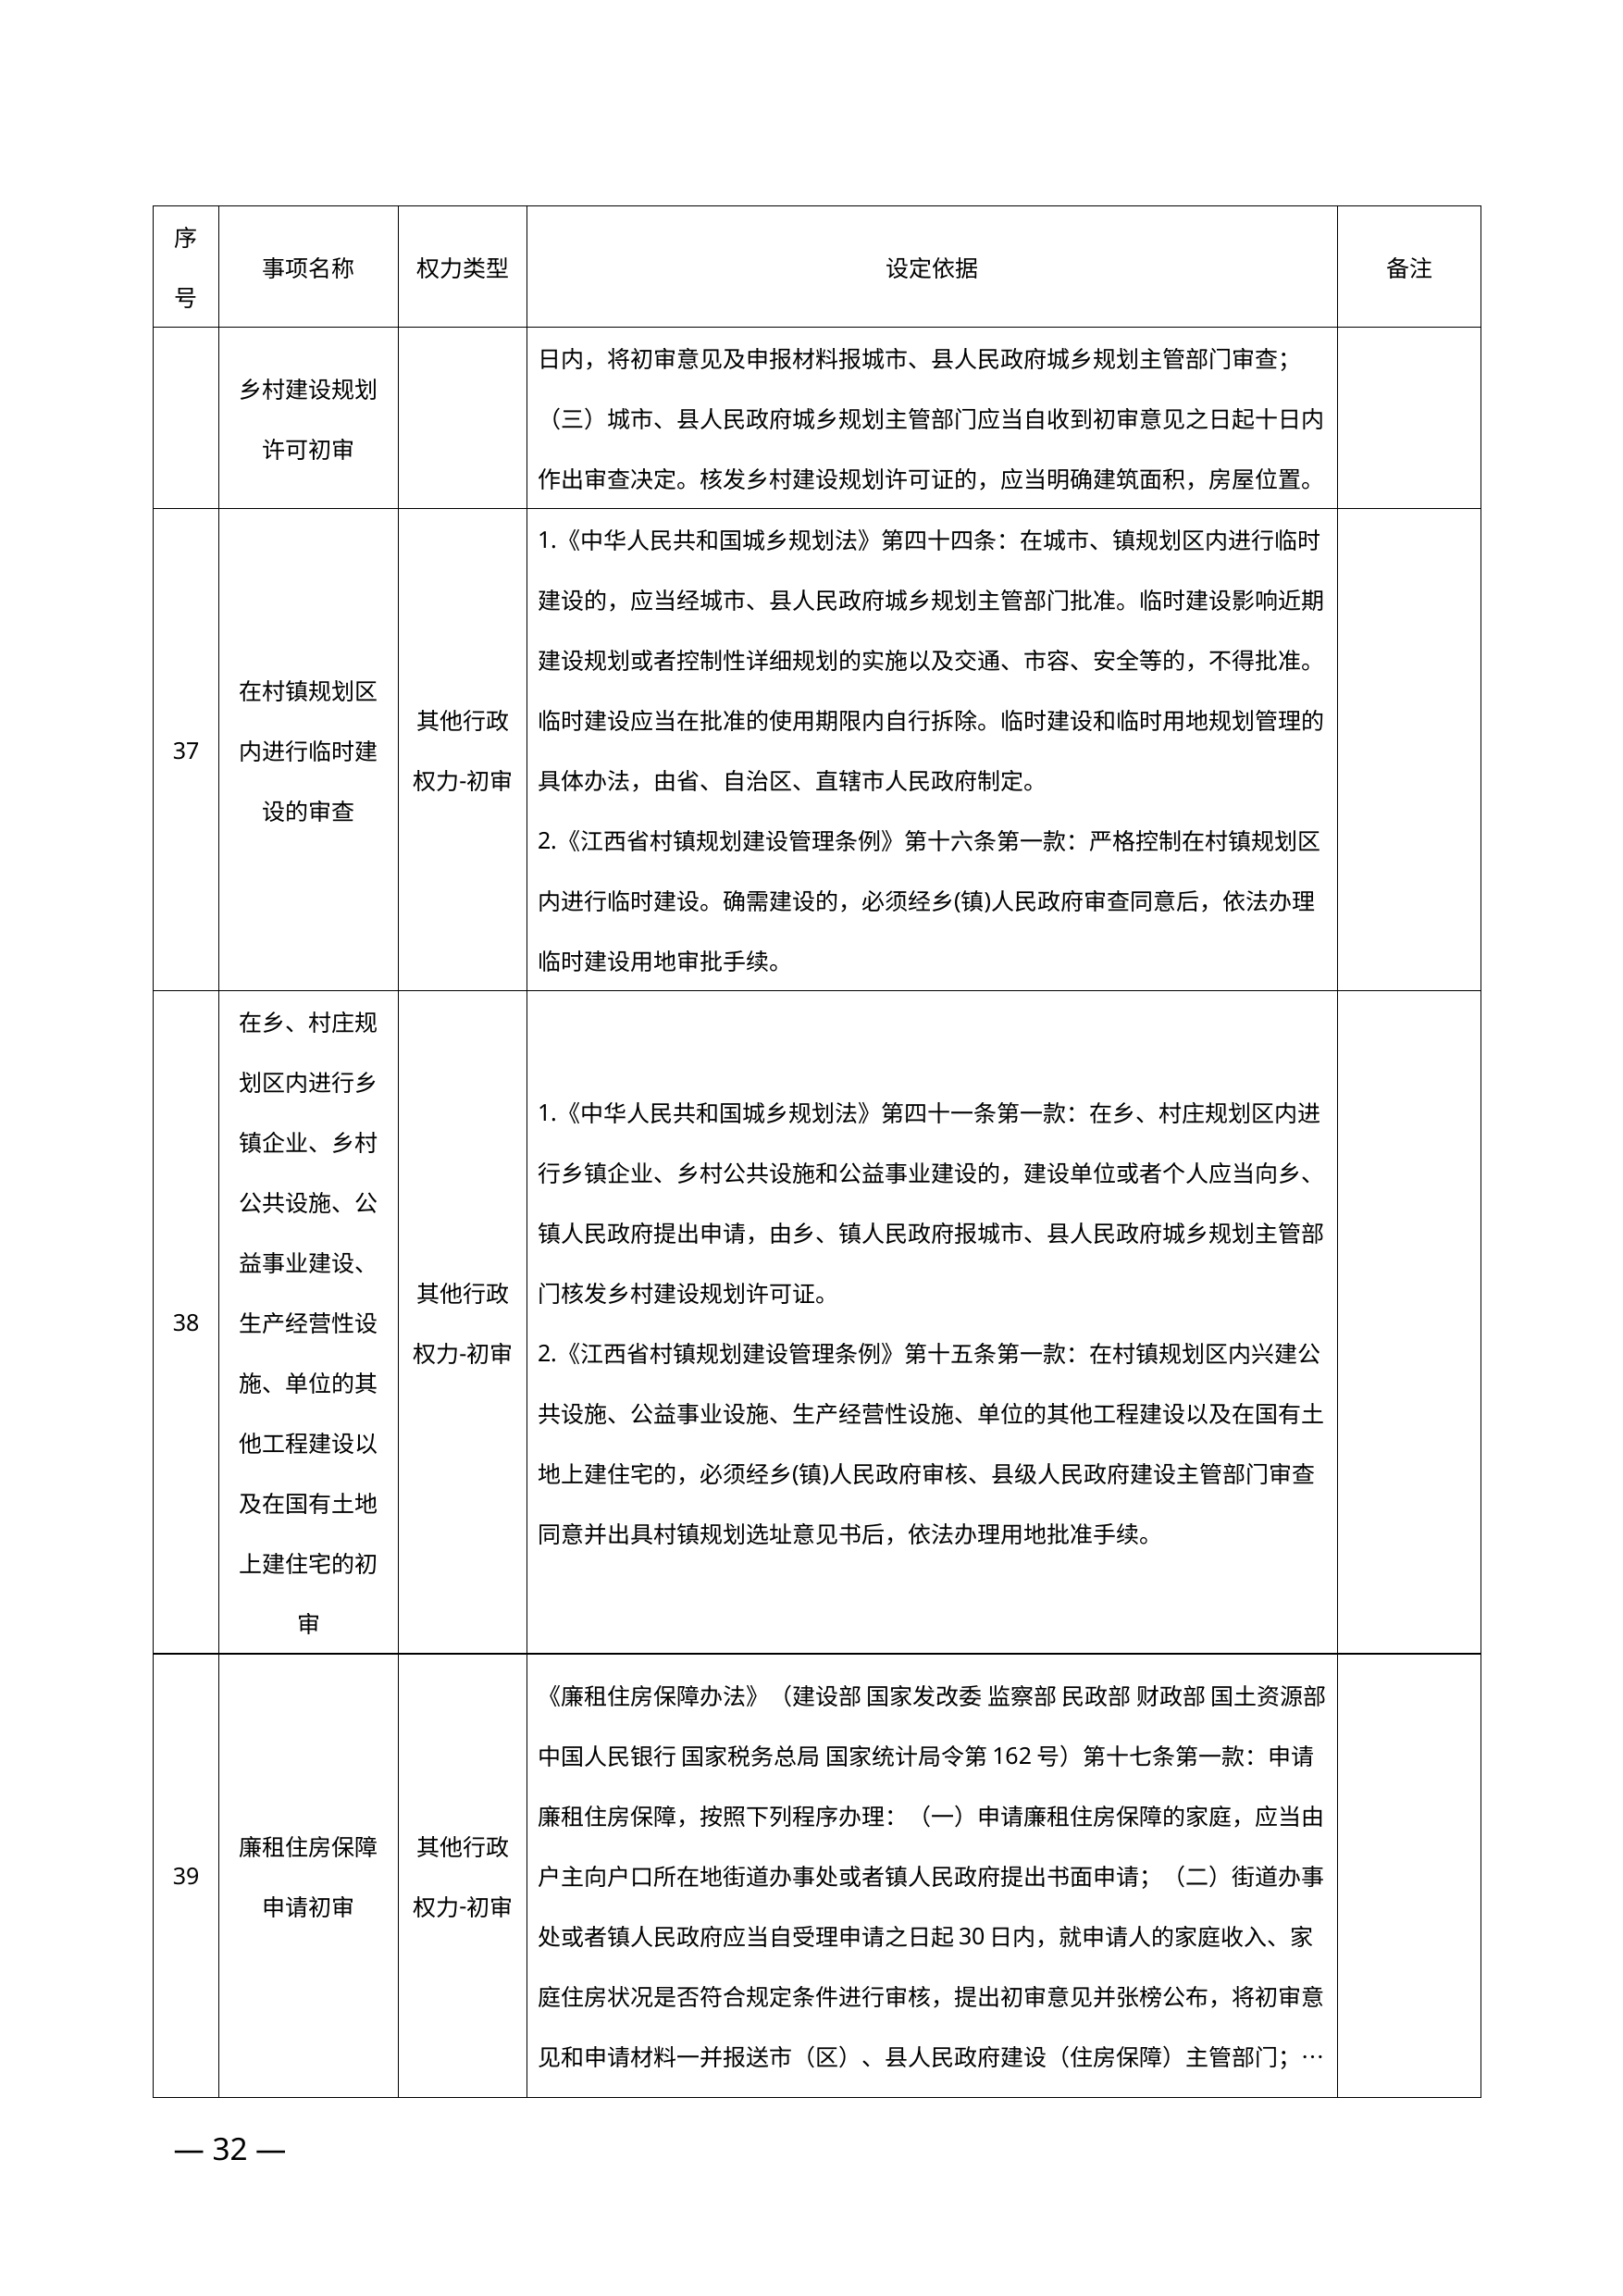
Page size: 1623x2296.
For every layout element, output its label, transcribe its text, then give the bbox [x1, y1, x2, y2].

table_cell 其他行政权力-初审 [399, 991, 527, 1653]
table_header 事项名称 [219, 206, 398, 327]
table_cell 在乡、村庄规划区内进行乡镇企业、乡村公共设施、公益事业建设、生产经营性设施、单位的其他工程建设以及在国有土地上建住宅的初审 [219, 991, 398, 1653]
table_cell [1338, 991, 1481, 1653]
table_cell 37 [154, 509, 218, 990]
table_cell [527, 1655, 1337, 2097]
table_cell [1338, 328, 1481, 508]
table_cell 其他行政权力-初审 [399, 1655, 527, 2097]
table_cell 在村镇规划区内进行临时建设的审查 [219, 509, 398, 990]
table_header 序号 [154, 206, 218, 327]
table_cell 39 [154, 1655, 218, 2097]
table_cell 1.《中华人民共和国城乡规划法》第四十一条第一款：在乡、村庄规划区内进行乡镇企业、乡村公共设施和公益事业建设的，建设单位或者个人应当向乡、镇人民政府提出申请，由乡、镇人民政府报城市、县人民政府城乡规划主管部门核发乡村建设规划许可证。 2.《江西省村镇规划建设管理条例》第十五条第一款：在村镇规划区内兴建公共设施、公益事业设施、生产经营性设施、单位的其他工程建设以及在国有土地上建住宅的，必须经乡(镇)人民政府审核、县级人民政府建设主管部门审查同意并出具村镇规划选址意见书后，依法办理用地批准手续。 [527, 991, 1337, 1653]
table_cell 廉租住房保障申请初审 [219, 1655, 398, 2097]
table_header 权力类型 [399, 206, 527, 327]
table_cell 36 [154, 328, 218, 508]
table_cell 1.《中华人民共和国城乡规划法》第四十四条：在城市、镇规划区内进行临时建设的，应当经城市、县人民政府城乡规划主管部门批准。临时建设影响近期建设规划或者控制性详细规划的实施以及交通、市容、安全等的，不得批准。临时建设应当在批准的使用期限内自行拆除。临时建设和临时用地规划管理的具体办法，由省、自治区、直辖市人民政府制定。 2.《江西省村镇规划建设管理条例》第十六条第一款：严格控制在村镇规划区内进行临时建设。确需建设的，必须经乡(镇)人民政府审查同意后，依法办理临时建设用地审批手续。 [527, 509, 1337, 990]
table_cell [1338, 509, 1481, 990]
table_header 备注 [1338, 206, 1481, 327]
table_cell 农村村民易地新建或者超出原有宅基地范围建设住宅的乡村建设规划许可初审 [219, 328, 398, 508]
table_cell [527, 328, 1337, 508]
table_cell [1338, 1655, 1481, 2097]
table_cell 其他行政权力-初审 [399, 328, 527, 508]
table_header 设定依据 [527, 206, 1337, 327]
table_cell 38 [154, 991, 218, 1653]
table_cell 其他行政权力-初审 [399, 509, 527, 990]
